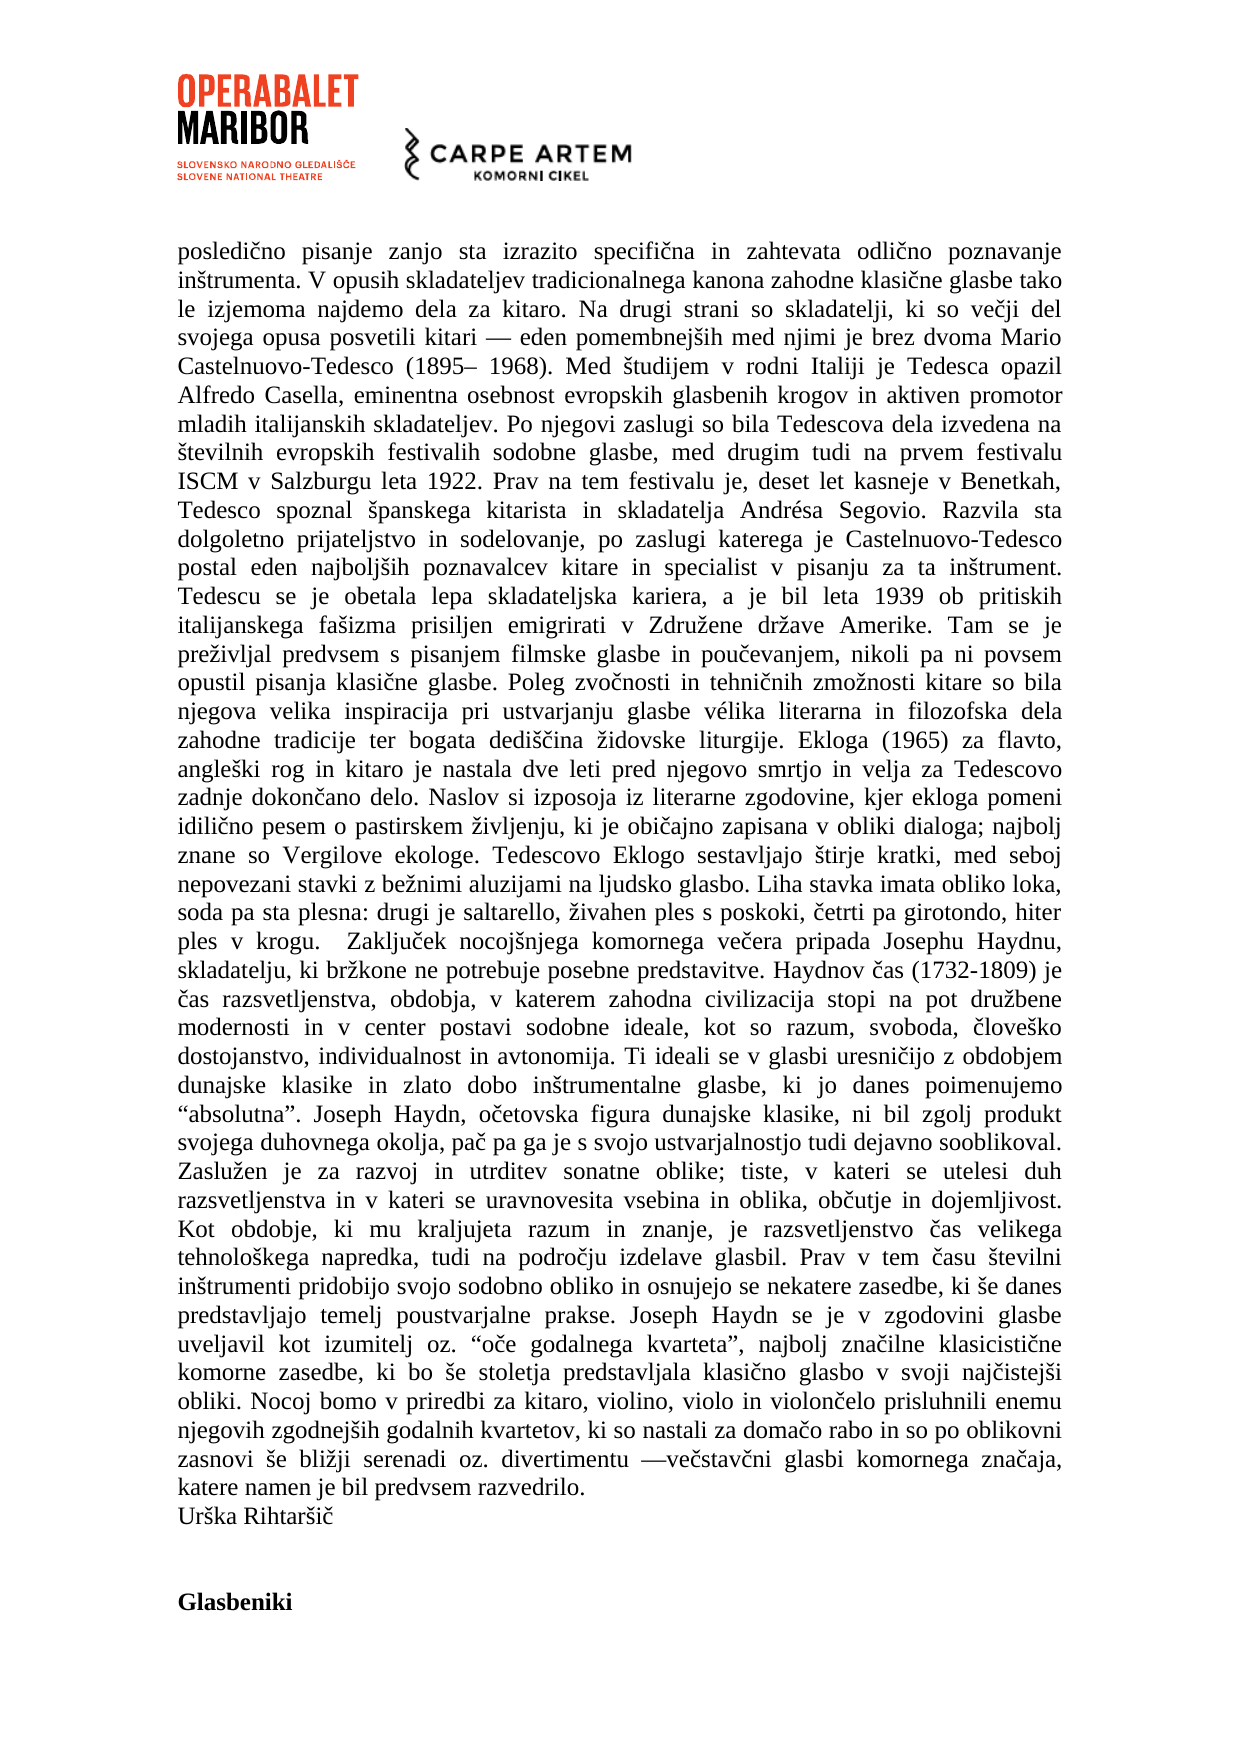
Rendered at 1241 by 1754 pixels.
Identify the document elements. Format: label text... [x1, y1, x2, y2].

text Glasbeniki [177, 1587, 1063, 1616]
picture [404, 128, 632, 181]
text Urška Rihtaršič [177, 1501, 1063, 1530]
